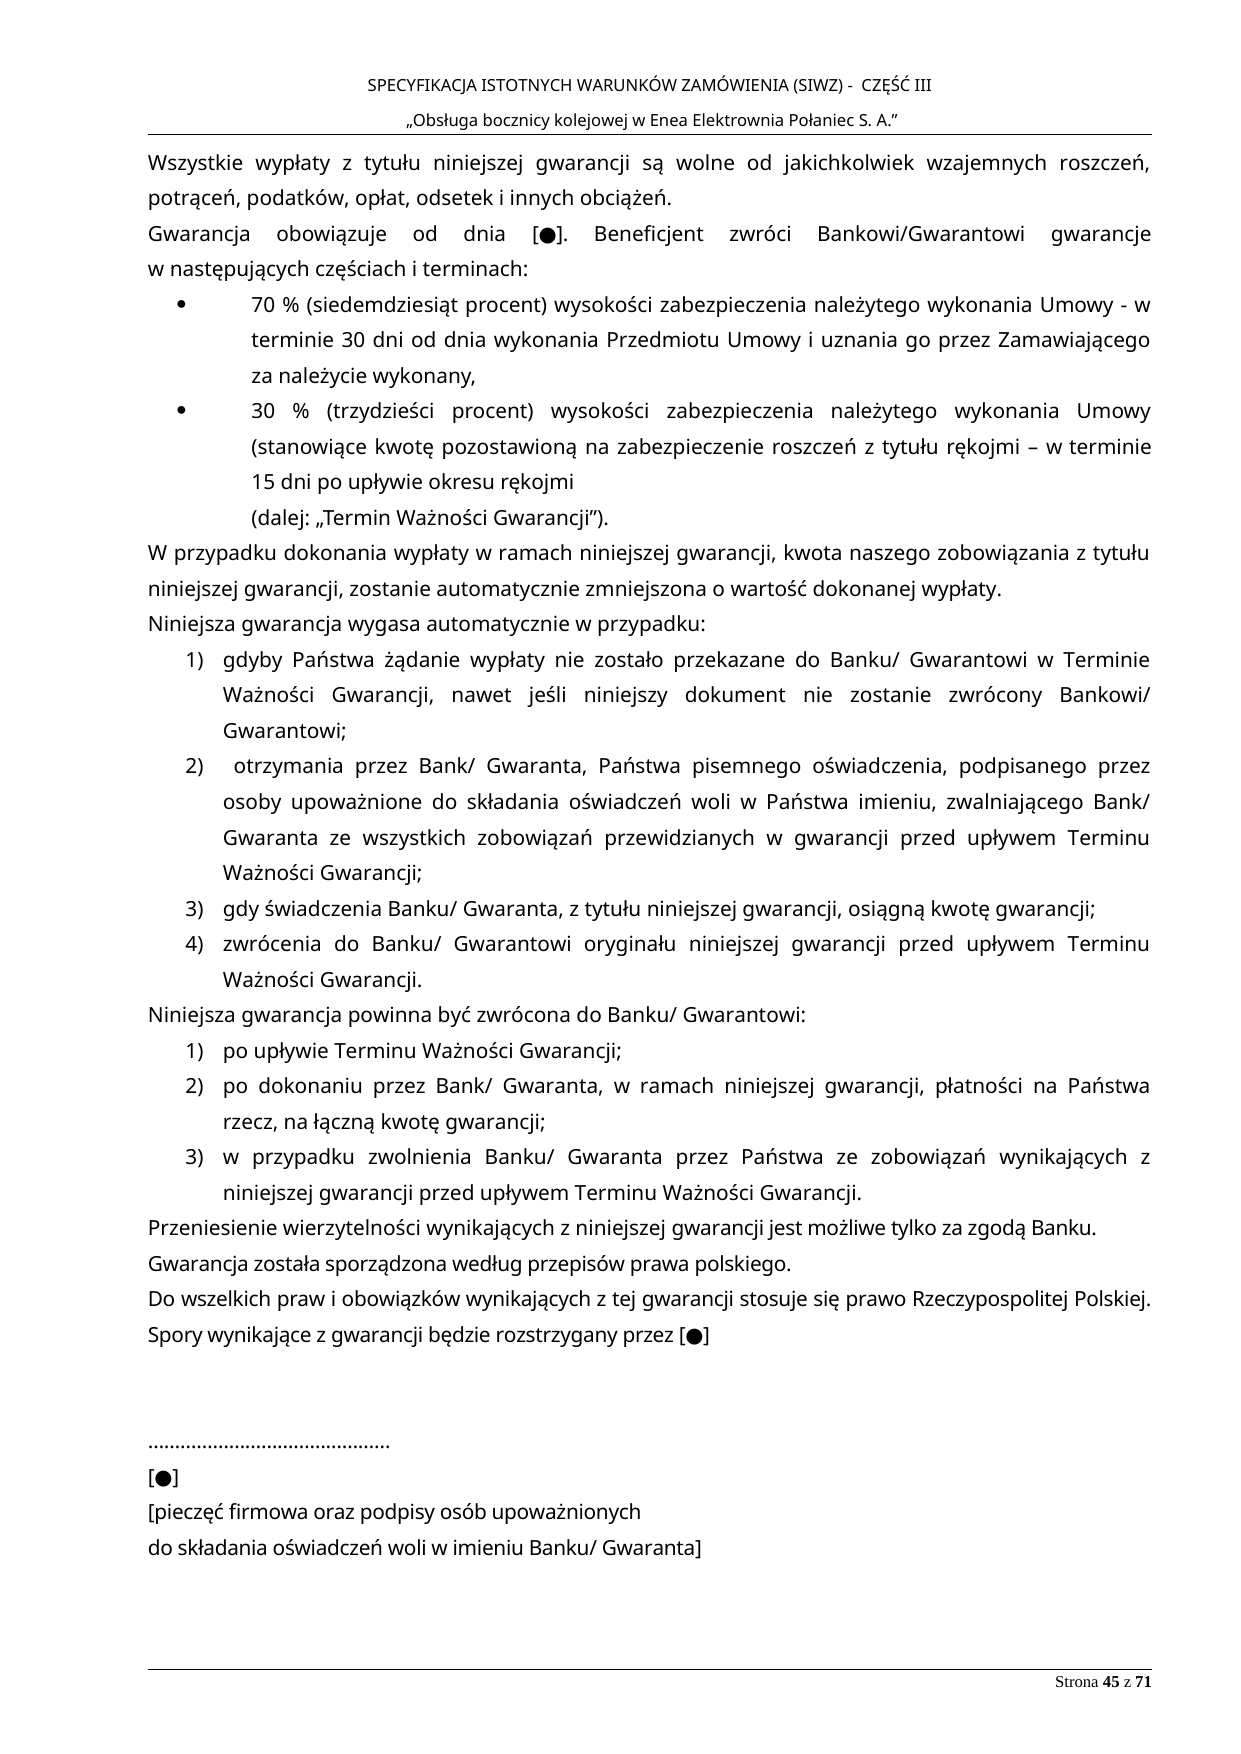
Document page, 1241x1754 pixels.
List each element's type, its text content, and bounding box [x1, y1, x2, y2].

list po dokonaniu przez Bank/ Gwaranta, w ramach niniejszej gwarancji, płatności na Państwa rzecz, na łączną kwotę gwarancji; [185, 1071, 1152, 1135]
text Niniejsza gwarancja powinna być zwrócona do Banku/ Gwarantowi: [148, 1000, 1152, 1029]
text do składania oświadczeń woli w imieniu Banku/ Gwaranta] [148, 1533, 1152, 1561]
subtitle 30 % (trzydzieści procent) wysokości zabezpieczenia należytego wykonania Umowy (stanowiące kwotę pozostawioną na zabezpieczenie roszczeń z tytułu rękojmi – w terminie 15 dni po upływie okresu rękojmi [177, 396, 1152, 496]
text [pieczęć firmowa oraz podpisy osób upoważnionych [148, 1497, 1152, 1526]
list gdy świadczenia Banku/ Gwaranta, z tytułu niniejszej gwarancji, osiągną kwotę gwarancji; [185, 894, 1152, 922]
list w przypadku zwolnienia Banku/ Gwaranta przez Państwa ze zobowiązań wynikających z niniejszej gwarancji przed upływem Terminu Ważności Gwarancji. [185, 1142, 1152, 1206]
list zwrócenia do Banku/ Gwarantowi oryginału niniejszej gwarancji przed upływem Terminu Ważności Gwarancji. [185, 929, 1152, 993]
text Przeniesienie wierzytelności wynikających z niniejszej gwarancji jest możliwe tylko za zgodą Banku. [148, 1213, 1152, 1242]
subtitle 70 % (siedemdziesiąt procent) wysokości zabezpieczenia należytego wykonania Umowy - w terminie 30 dni od dnia wykonania Przedmiotu Umowy i uznania go przez Zamawiającego za należycie wykonany, [177, 290, 1152, 389]
list po upływie Terminu Ważności Gwarancji; [185, 1036, 1152, 1064]
text Wszystkie wypłaty z tytułu niniejszej gwarancji są wolne od jakichkolwiek wzajemnych roszczeń, potrąceń, podatków, opłat, odsetek i innych obciążeń. [148, 148, 1152, 212]
text W przypadku dokonania wypłaty w ramach niniejszej gwarancji, kwota naszego zobowiązania z tytułu niniejszej gwarancji, zostanie automatycznie zmniejszona o wartość dokonanej wypłaty. [148, 538, 1152, 602]
text Do wszelkich praw i obowiązków wynikających z tej gwarancji stosuje się prawo Rzeczypospolitej Polskiej. Spory wynikające z gwarancji będzie rozstrzygany przez [●] [148, 1284, 1152, 1348]
subtitle Gwarancja obowiązuje od dnia [●]. Beneficjent zwróci Bankowi/Gwarantowi gwarancje w następujących częściach i terminach: [148, 219, 1152, 283]
text ……………………………………… [148, 1426, 1152, 1455]
text [●] [148, 1462, 1152, 1490]
list gdyby Państwa żądanie wypłaty nie zostało przekazane do Banku/ Gwarantowi w Terminie Ważności Gwarancji, nawet jeśli niniejszy dokument nie zostanie zwrócony Bankowi/ Gwarantowi; [185, 645, 1152, 744]
subtitle (dalej: „Termin Ważności Gwarancji”). [251, 503, 1152, 531]
text Niniejsza gwarancja wygasa automatycznie w przypadku: [148, 609, 1152, 638]
list otrzymania przez Bank/ Gwaranta, Państwa pisemnego oświadczenia, podpisanego przez osoby upoważnione do składania oświadczeń woli w Państwa imieniu, zwalniającego Bank/ Gwaranta ze wszystkich zobowiązań przewidzianych w gwarancji przed upływem Terminu Ważności Gwarancji; [185, 752, 1152, 887]
text Gwarancja została sporządzona według przepisów prawa polskiego. [148, 1249, 1152, 1277]
